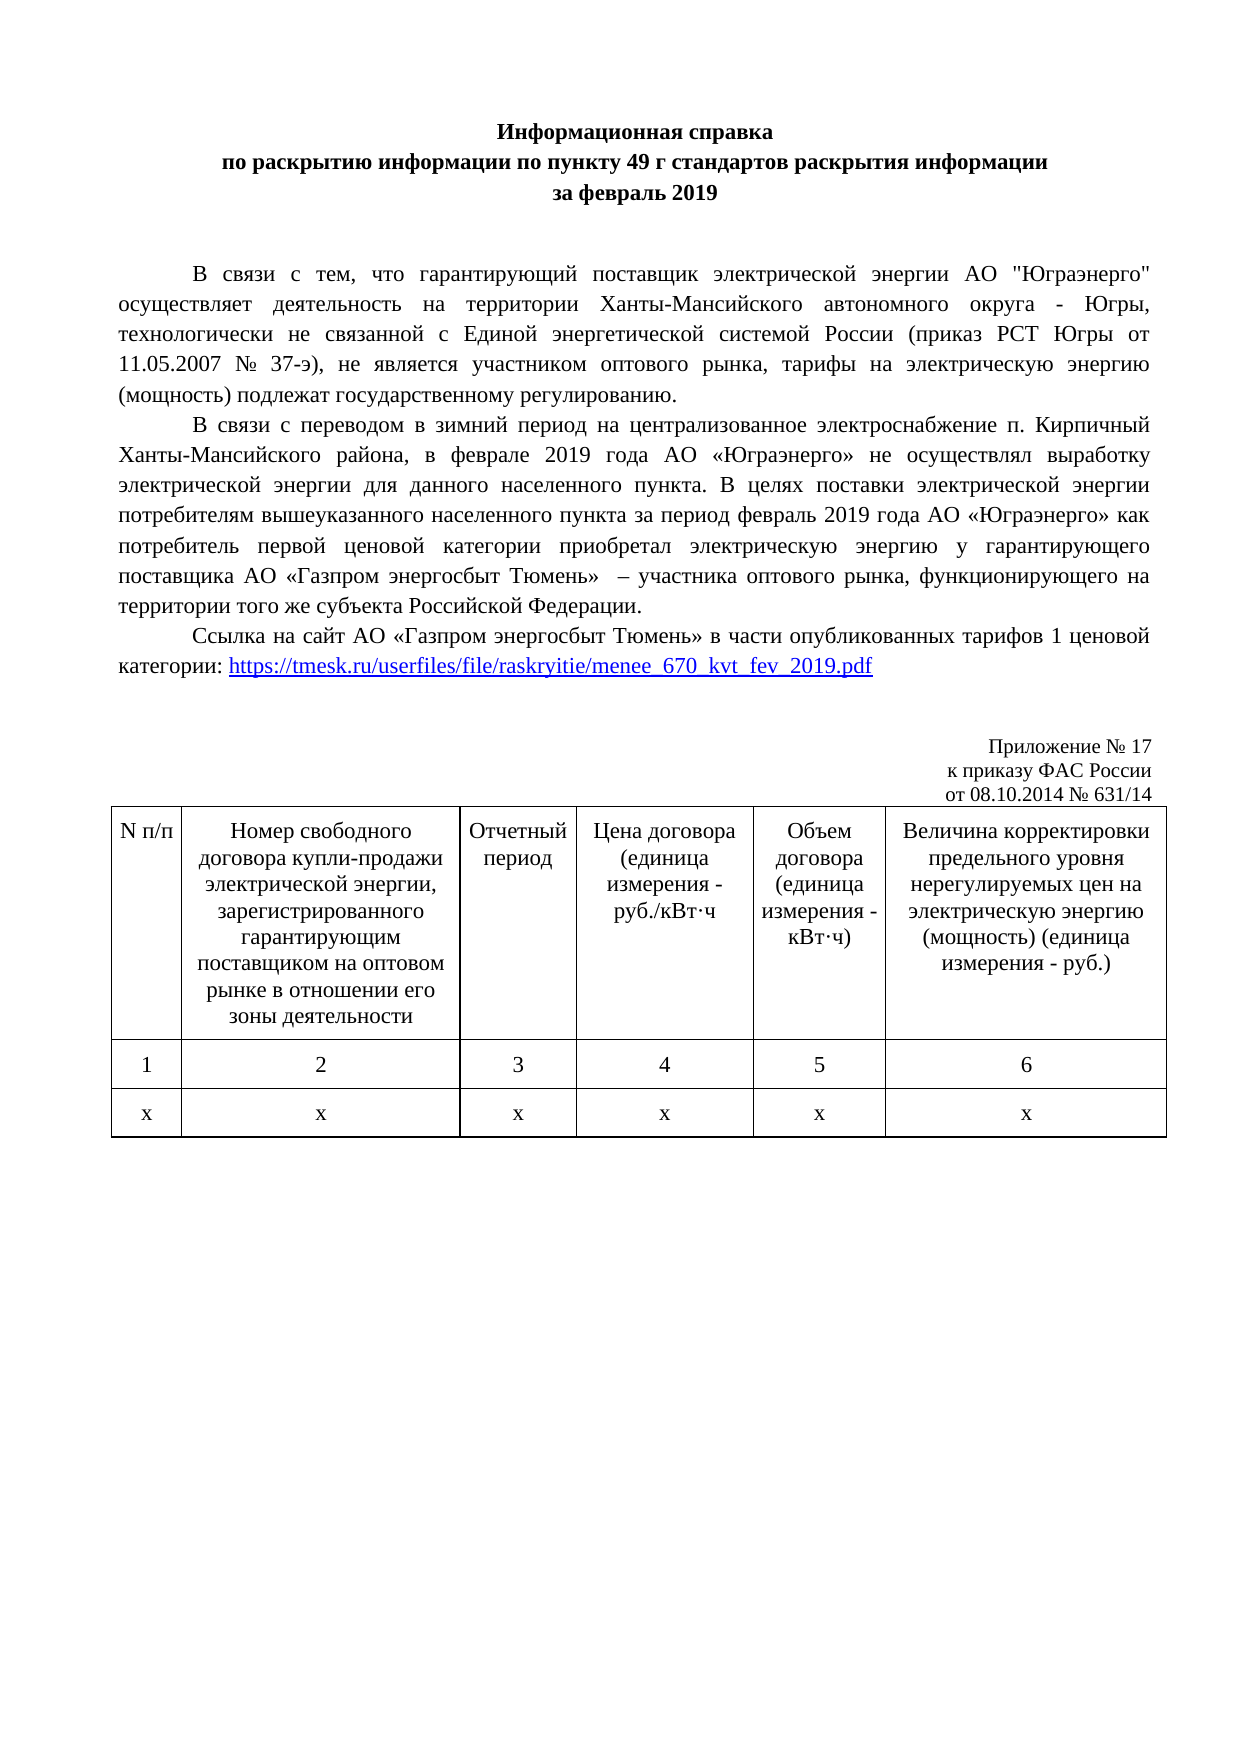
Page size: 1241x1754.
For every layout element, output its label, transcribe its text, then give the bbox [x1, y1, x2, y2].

text к приказу ФАС России [118, 758, 1152, 782]
table_cell 4 [577, 1040, 753, 1088]
text В связи с переводом в зимний период на централизованное электроснабжение п. Кирпичный Ханты-Мансийского района, в феврале 2019 года АО «Юграэнерго» не осуществлял выработку электрической энергии для данного населенного пункта. В целях поставки электрической энергии потребителям вышеуказанного населенного пункта за период февраль 2019 года АО «Юграэнерго» как потребитель первой ценовой категории приобретал электрическую энергию у гарантирующего поставщика АО «Газпром энергосбыт Тюмень» – участника оптового рынка, функционирующего на территории того же субъекта Российской Федерации. [118, 411, 1152, 618]
table_cell х [182, 1089, 459, 1136]
table_cell х [754, 1089, 885, 1136]
table_cell х [577, 1089, 753, 1136]
table_header Объем договора (единица измерения - кВт·ч) [754, 807, 885, 1039]
table_header Номер свободного договора купли-продажи электрической энергии, зарегистрированного гарантирующим поставщиком на оптовом рынке в отношении его зоны деятельности [182, 807, 459, 1039]
text за февраль 2019 [118, 178, 1152, 205]
table_header Цена договора (единица измерения - руб./кВт·ч [577, 807, 753, 1039]
table_header N п/п [112, 807, 181, 1039]
table_cell х [461, 1089, 576, 1136]
text по раскрытию информации по пункту 49 г стандартов раскрытия информации [118, 148, 1152, 175]
text от 08.10.2014 № 631/14 [118, 782, 1152, 806]
text Приложение № 17 [118, 734, 1152, 758]
table_cell х [112, 1089, 181, 1136]
table_cell 2 [182, 1040, 459, 1088]
table_header Отчетный период [461, 807, 576, 1039]
table_cell х [886, 1089, 1166, 1136]
table_cell 5 [754, 1040, 885, 1088]
text Информационная справка [118, 118, 1152, 144]
table_cell 6 [886, 1040, 1166, 1088]
table_header Величина корректировки предельного уровня нерегулируемых цен на электрическую энергию (мощность) (единица измерения - руб.) [886, 807, 1166, 1039]
text В связи с тем, что гарантирующий поставщик электрической энергии АО "Юграэнерго" осуществляет деятельность на территории Ханты-Мансийского автономного округа - Югры, технологически не связанной с Единой энергетической системой России (приказ РСТ Югры от 11.05.2007 № 37-э), не является участником оптового рынка, тарифы на электрическую энергию (мощность) подлежат государственному регулированию. [118, 260, 1152, 407]
table_cell 1 [112, 1040, 181, 1088]
table_cell 3 [461, 1040, 576, 1088]
text Ссылка на сайт АО «Газпром энергосбыт Тюмень» в части опубликованных тарифов 1 ценовой категории: https://tmesk.ru/userfiles/file/raskryitie/menee_670_kvt_fev_2019.pdf [118, 622, 1152, 679]
